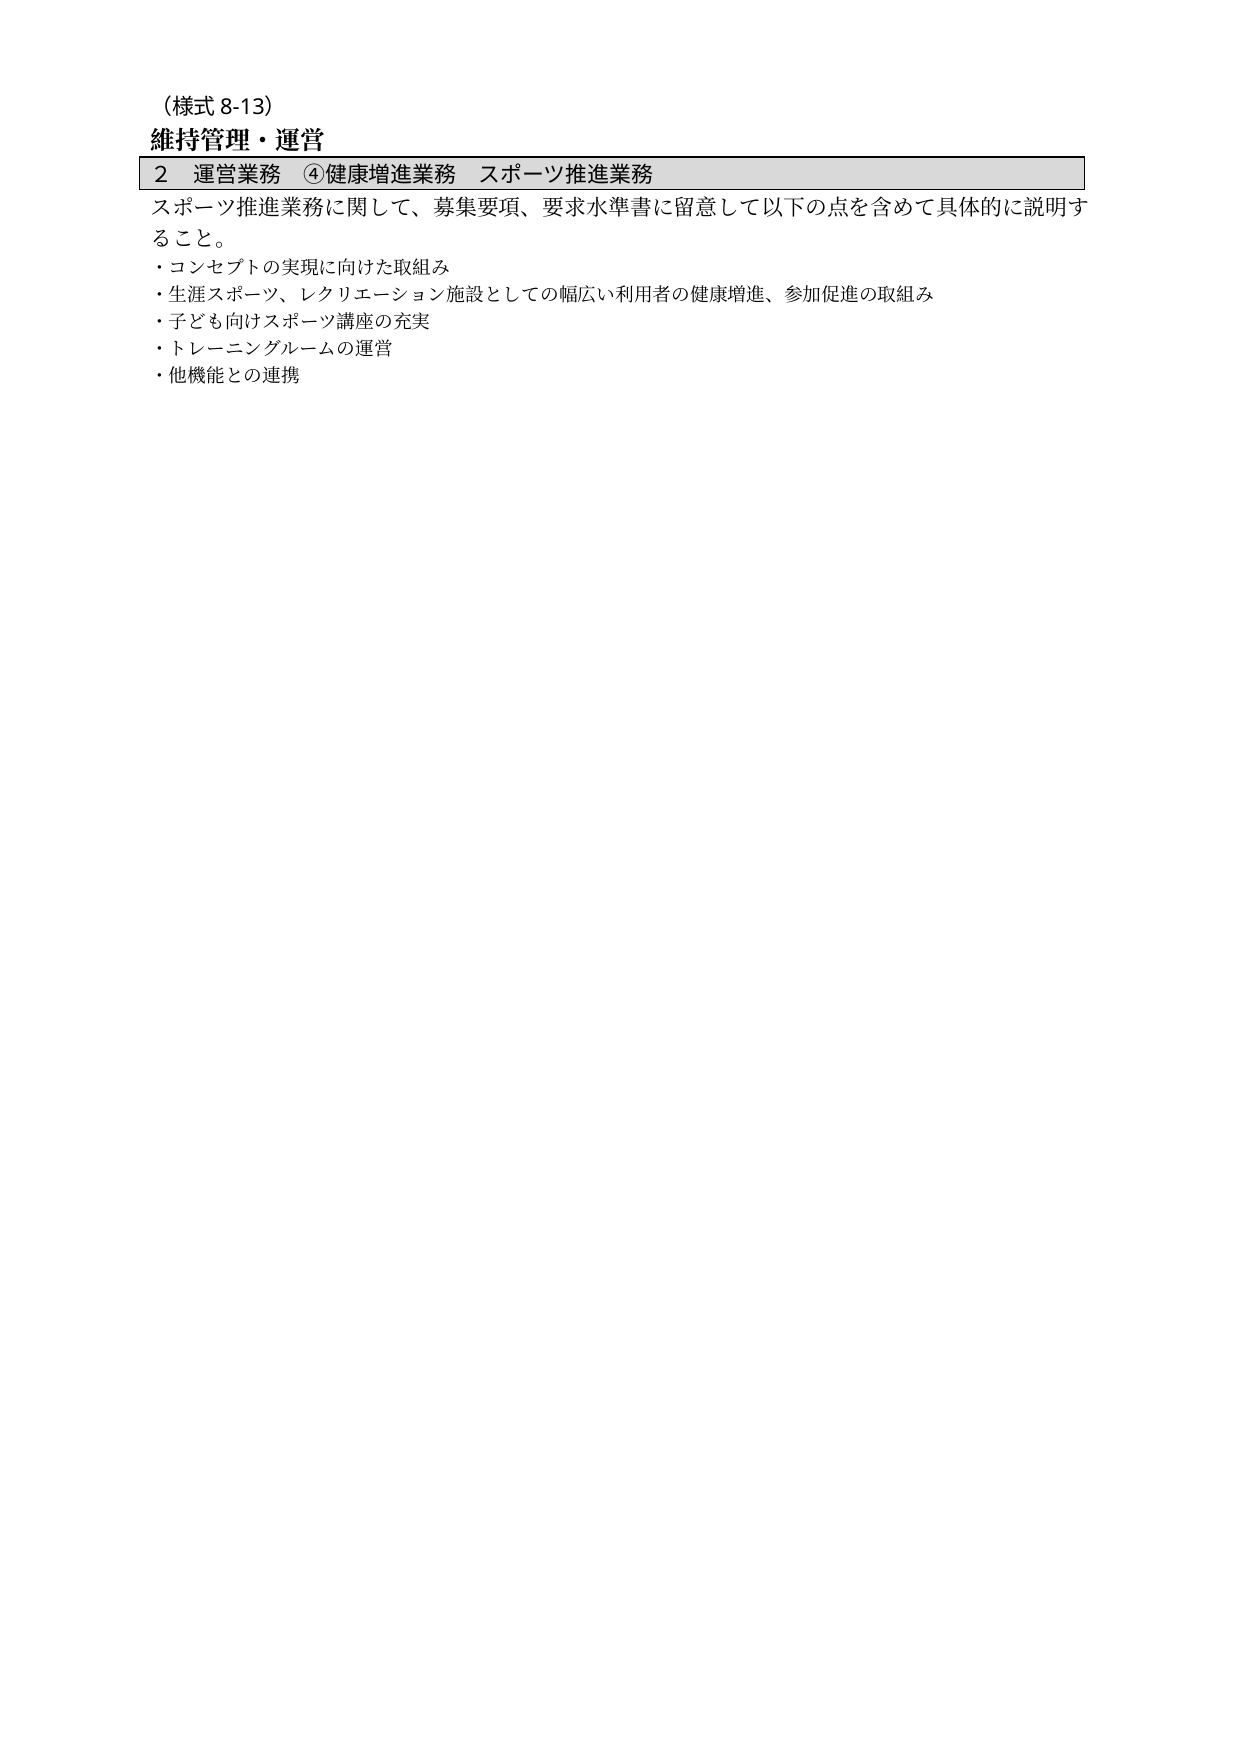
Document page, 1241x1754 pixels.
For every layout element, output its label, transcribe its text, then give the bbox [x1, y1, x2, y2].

text ・コンセプトの実現に向けた取組み [150, 253, 998, 280]
text ・生涯スポーツ、レクリエーション施設としての幅広い利用者の健康増進、参加促進の取組み [150, 280, 998, 307]
text 維持管理・運営 [150, 120, 998, 156]
text ・他機能との連携 [150, 361, 998, 388]
text ・子ども向けスポーツ講座の充実 [150, 307, 998, 334]
text ・トレーニングルームの運営 [150, 334, 998, 361]
table_header ２ 運営業務 ④健康増進業務 スポーツ推進業務 [140, 158, 1084, 189]
text スポーツ推進業務に関して、募集要項、要求水準書に留意して以下の点を含めて具体的に説明すること。 [150, 190, 1090, 253]
